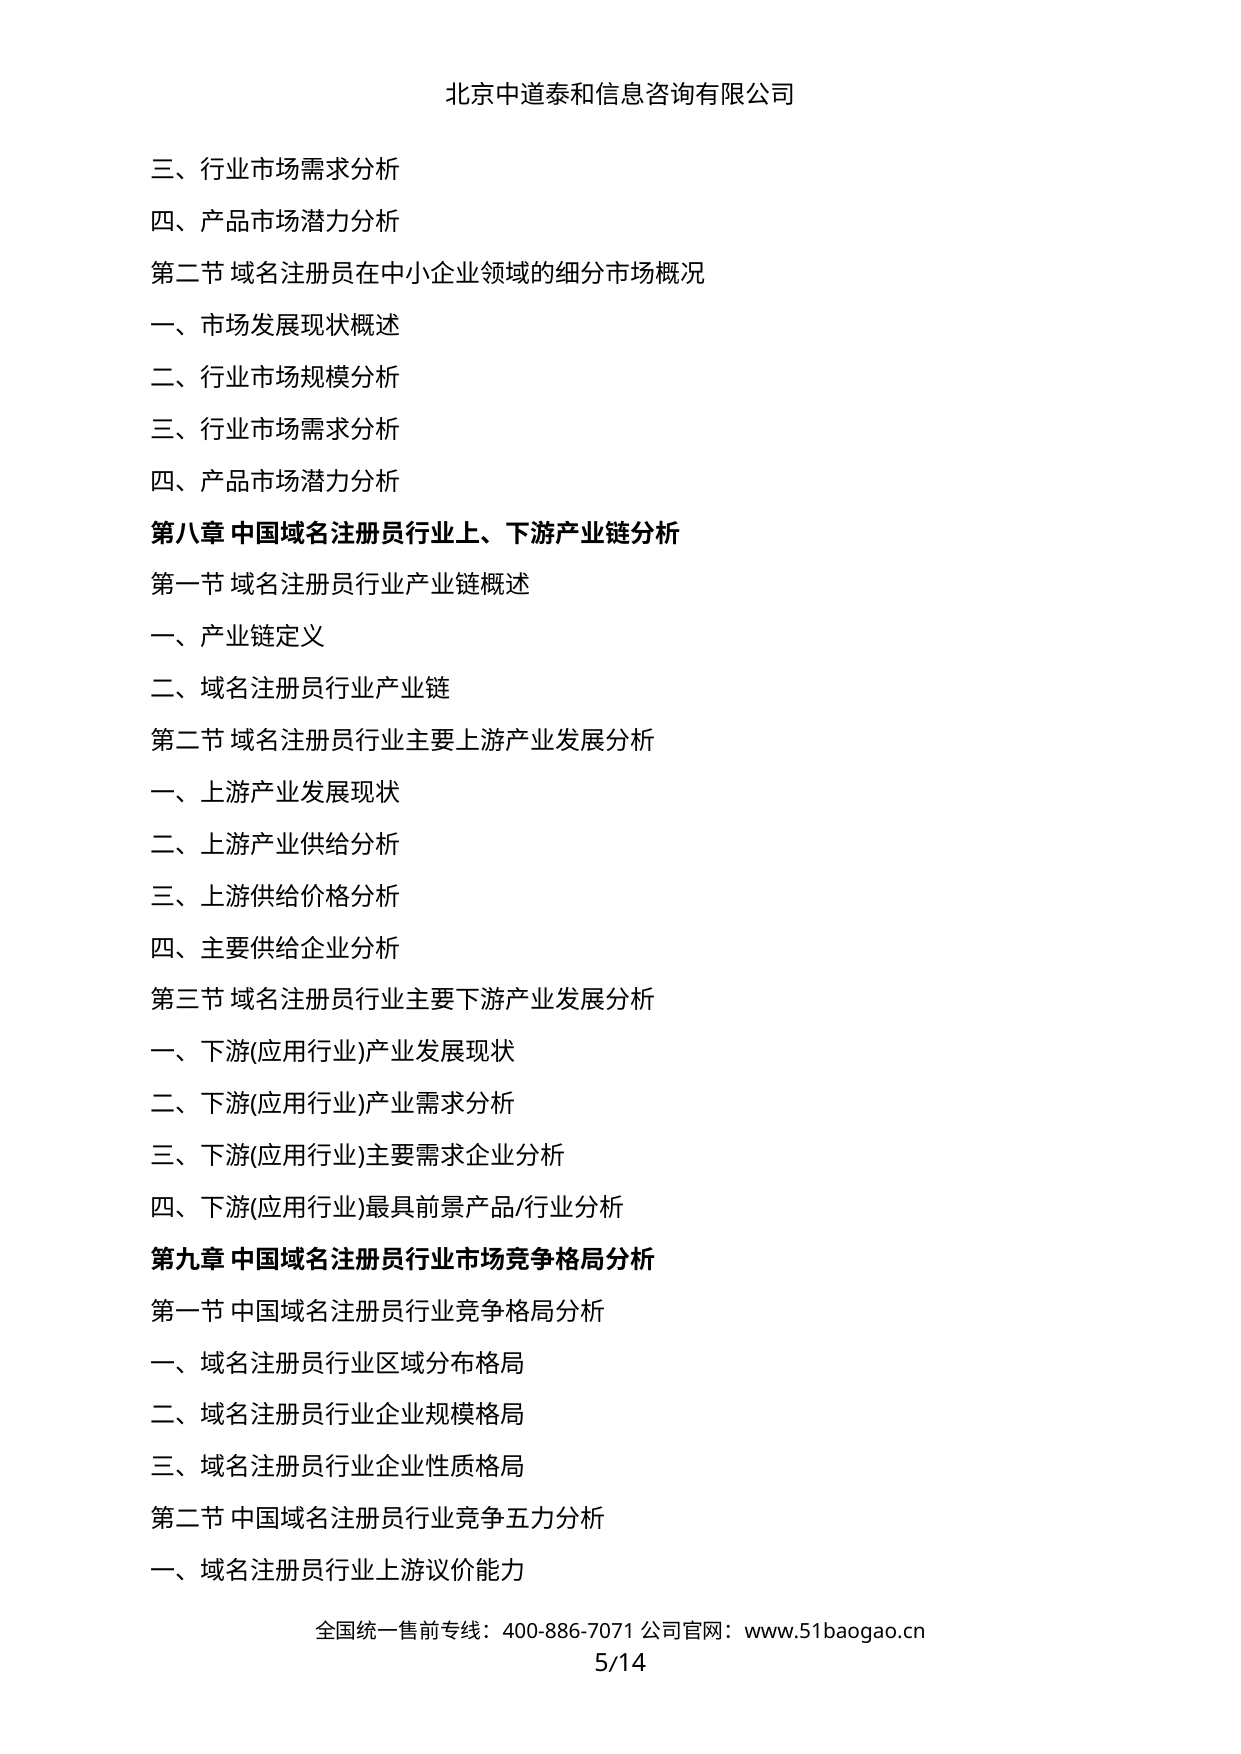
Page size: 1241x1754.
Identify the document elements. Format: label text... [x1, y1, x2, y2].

text 第三节 域名注册员行业主要下游产业发展分析 [150, 980, 1090, 1016]
text 二、下游(应用行业)产业需求分析 [150, 1084, 1090, 1120]
text 四、产品市场潜力分析 [150, 202, 1090, 238]
text 一、市场发展现状概述 [150, 306, 1090, 342]
text 第八章 中国域名注册员行业上、下游产业链分析 [150, 513, 1090, 549]
text 四、下游(应用行业)最具前景产品/行业分析 [150, 1187, 1090, 1224]
text 三、域名注册员行业企业性质格局 [150, 1447, 1090, 1483]
text 四、产品市场潜力分析 [150, 461, 1090, 497]
text 一、域名注册员行业区域分布格局 [150, 1343, 1090, 1379]
text 四、主要供给企业分析 [150, 928, 1090, 964]
text 三、行业市场需求分析 [150, 409, 1090, 446]
text 三、上游供给价格分析 [150, 876, 1090, 912]
text 二、上游产业供给分析 [150, 824, 1090, 861]
text 第二节 中国域名注册员行业竞争五力分析 [150, 1499, 1090, 1535]
text 第二节 域名注册员行业主要上游产业发展分析 [150, 721, 1090, 757]
text 一、产业链定义 [150, 617, 1090, 653]
text 一、域名注册员行业上游议价能力 [150, 1551, 1090, 1587]
text 二、行业市场规模分析 [150, 357, 1090, 394]
text 三、行业市场需求分析 [150, 150, 1090, 186]
text 二、域名注册员行业企业规模格局 [150, 1395, 1090, 1431]
text 三、下游(应用行业)主要需求企业分析 [150, 1136, 1090, 1172]
text 第一节 域名注册员行业产业链概述 [150, 565, 1090, 601]
text 第一节 中国域名注册员行业竞争格局分析 [150, 1291, 1090, 1327]
text 一、上游产业发展现状 [150, 772, 1090, 809]
text 二、域名注册员行业产业链 [150, 669, 1090, 705]
text 一、下游(应用行业)产业发展现状 [150, 1032, 1090, 1068]
text 第九章 中国域名注册员行业市场竞争格局分析 [150, 1239, 1090, 1276]
text 第二节 域名注册员在中小企业领域的细分市场概况 [150, 254, 1090, 290]
